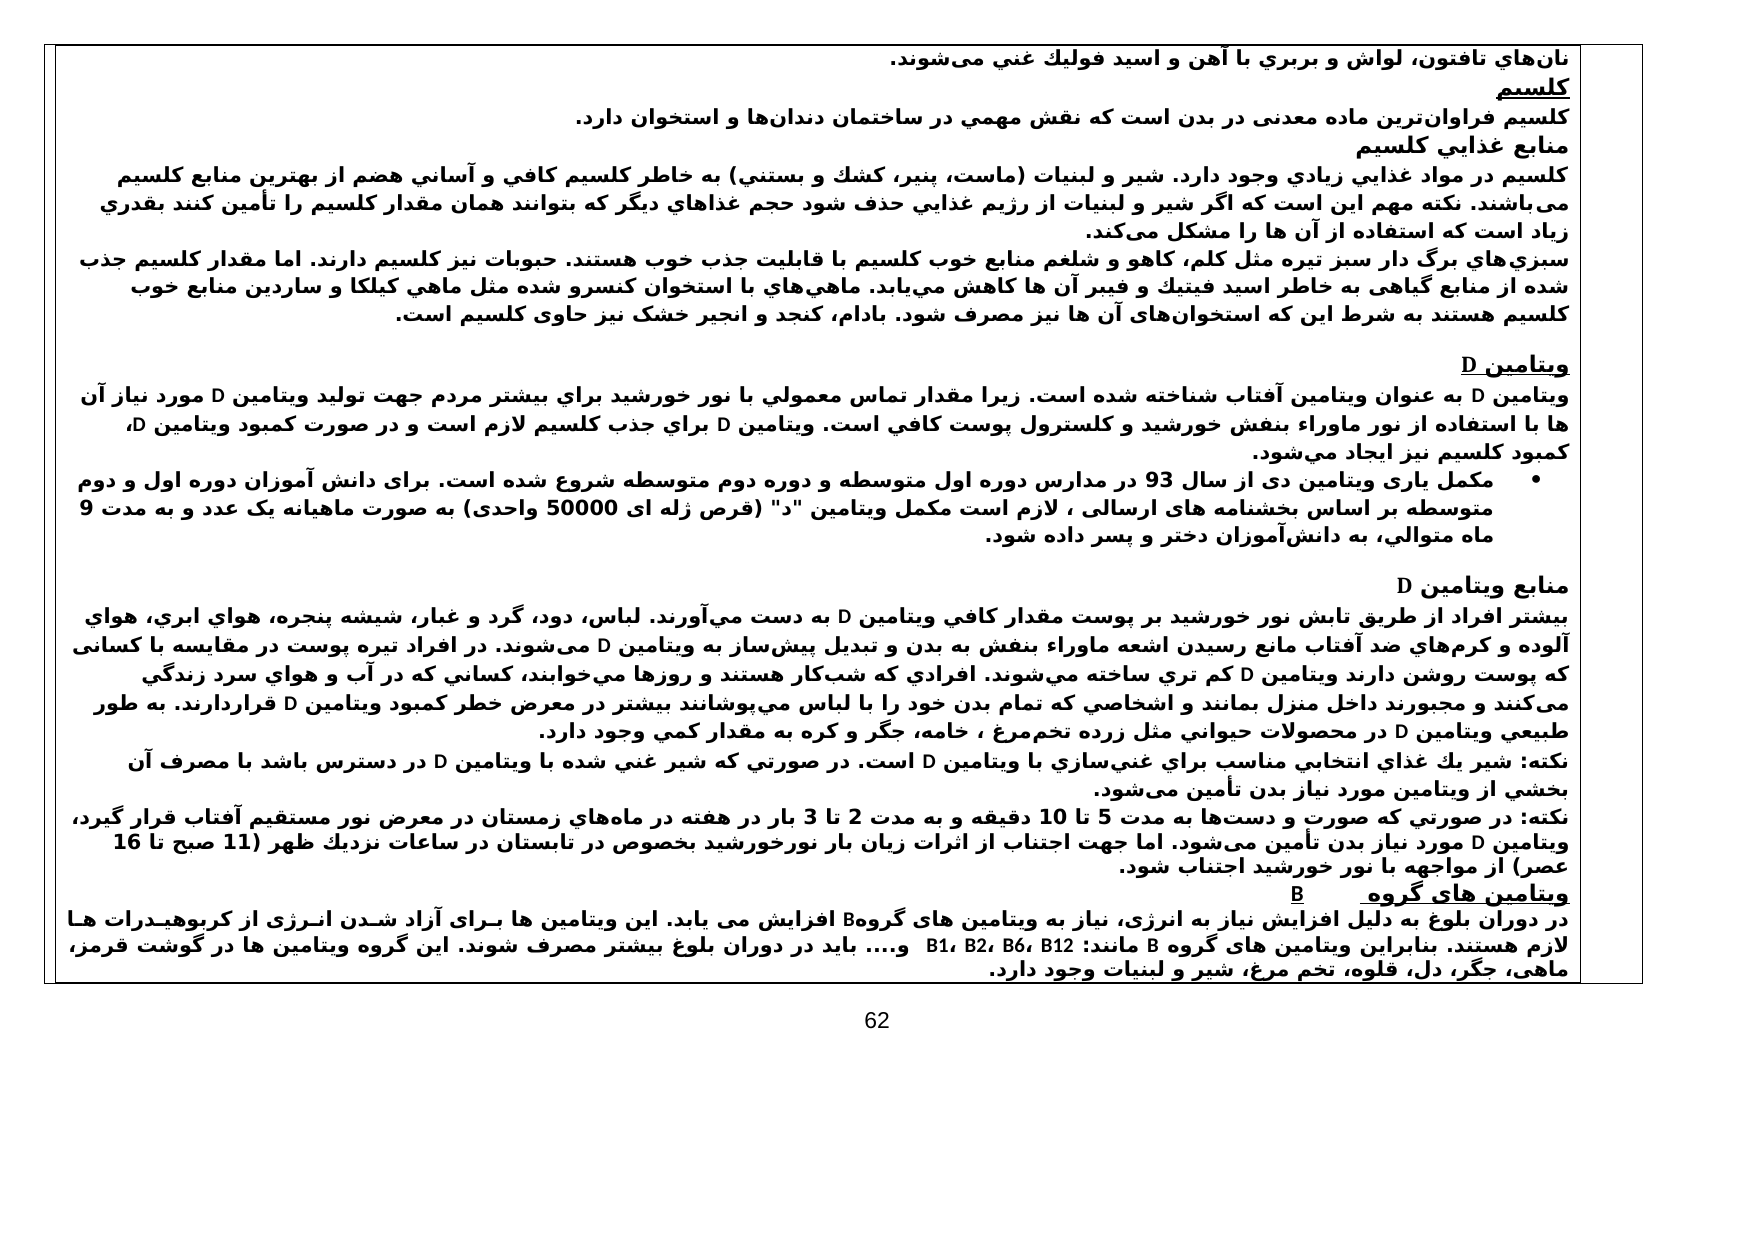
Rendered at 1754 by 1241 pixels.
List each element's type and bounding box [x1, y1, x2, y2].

table_cell [56, 46, 1580, 982]
table_cell [1581, 45, 1642, 983]
table_cell [45, 45, 55, 983]
